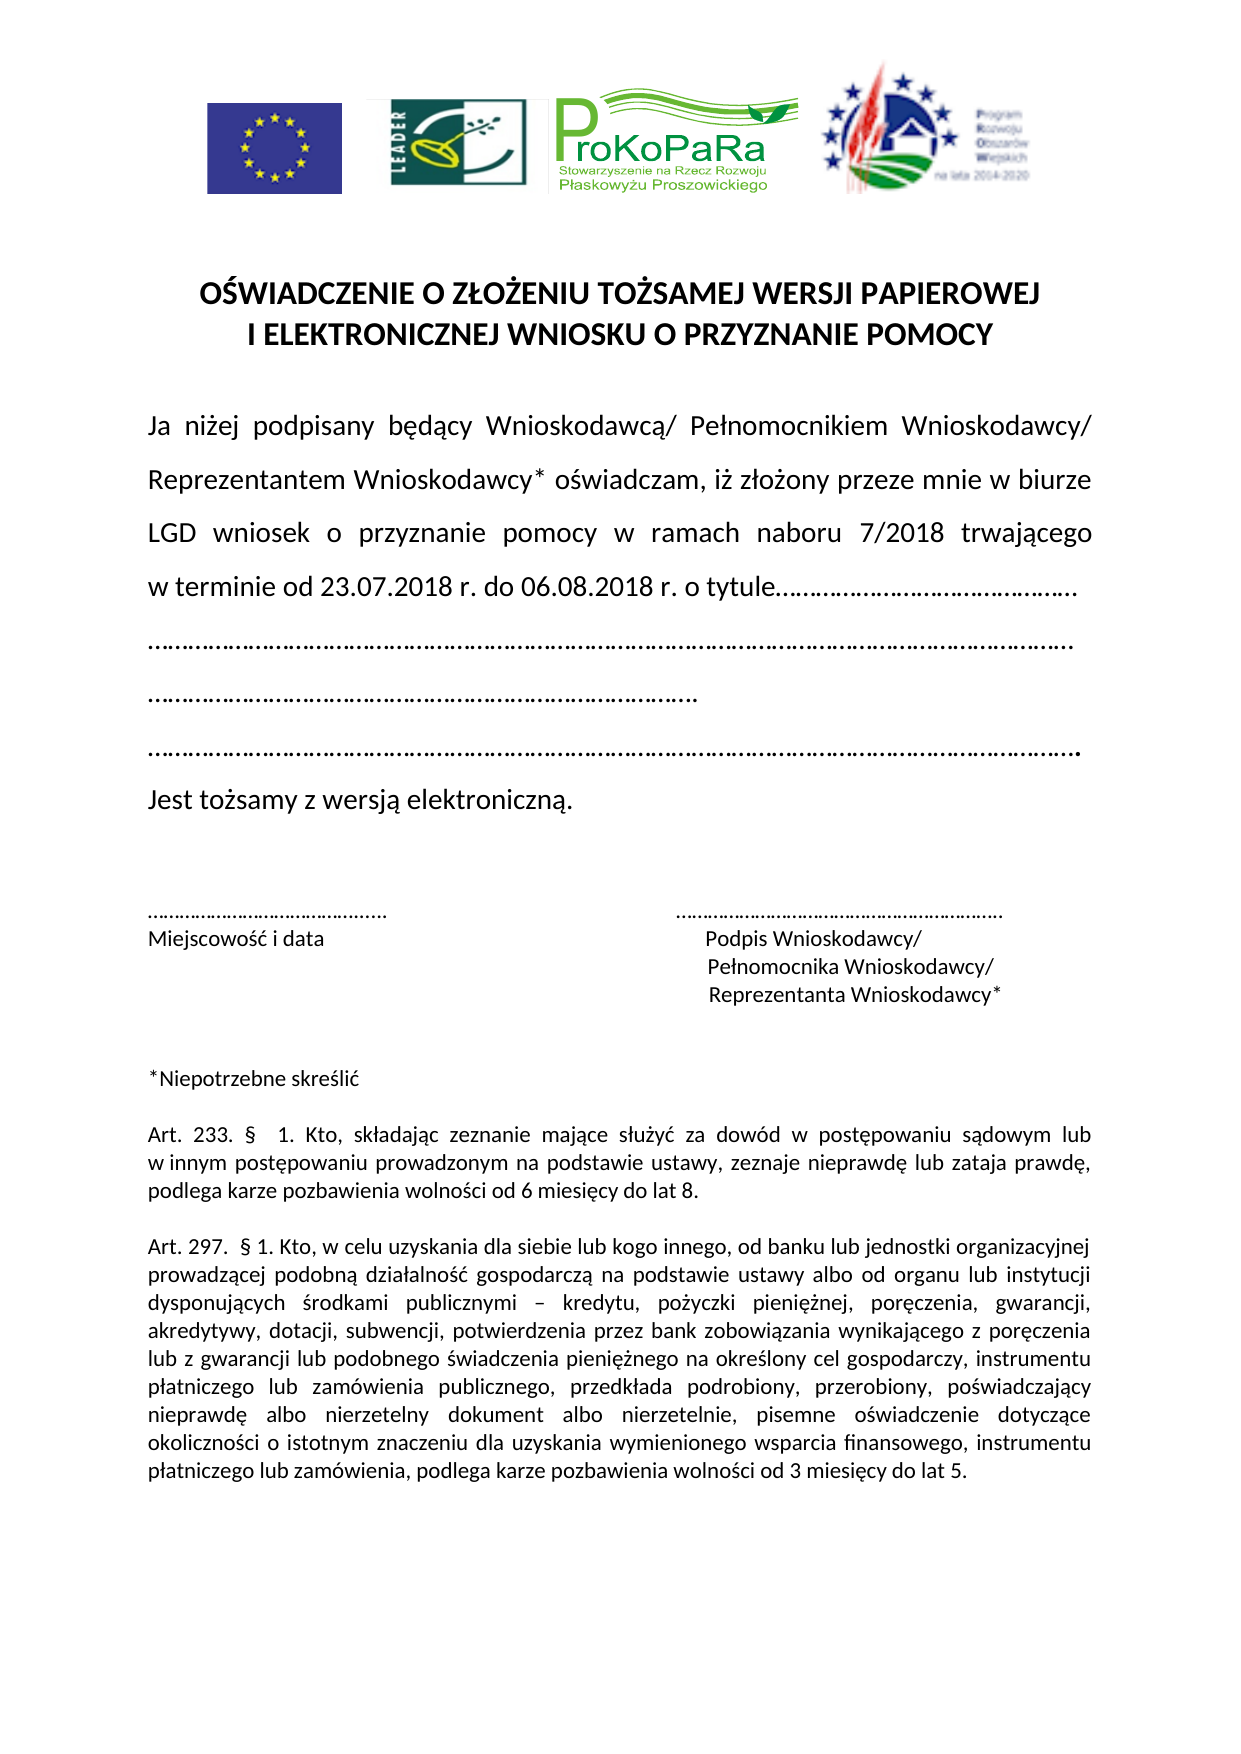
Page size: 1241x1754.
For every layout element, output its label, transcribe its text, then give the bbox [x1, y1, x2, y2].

text Jest tożsamy z wersją elektroniczną. [148, 781, 1093, 817]
text Reprezentanta Wnioskodawcy* [148, 980, 1093, 1008]
text Art. 233. § 1. Kto, składając zeznanie mające służyć za dowód w postępowaniu sądowym lub w innym postępowaniu prowadzonym na podstawie ustawy, zeznaje nieprawdę lub zataja prawdę, podlega karze pozbawienia wolności od 6 miesięcy do lat 8. [148, 1120, 1093, 1204]
text Art. 297. § 1. Kto, w celu uzyskania dla siebie lub kogo innego, od banku lub jednostki organizacyjnej prowadzącej podobną działalność gospodarczą na podstawie ustawy albo od organu lub instytucji dysponujących środkami publicznymi – kredytu, pożyczki pieniężnej, poręczenia, gwarancji, akredytywy, dotacji, subwencji, potwierdzenia przez bank zobowiązania wynikającego z poręczenia lub z gwarancji lub podobnego świadczenia pieniężnego na określony cel gospodarczy, instrumentu płatniczego lub zamówienia publicznego, przedkłada podrobiony, przerobiony, poświadczający nieprawdę albo nierzetelny dokument albo nierzetelnie, pisemne oświadczenie dotyczące okoliczności o istotnym znaczeniu dla uzyskania wymienionego wsparcia finansowego, instrumentu płatniczego lub zamówienia, podlega karze pozbawienia wolności od 3 miesięcy do lat 5. [148, 1232, 1093, 1484]
text I ELEKTRONICZNEJ WNIOSKU O PRZYZNANIE POMOCY [148, 313, 1093, 354]
picture [366, 98, 550, 194]
text Pełnomocnika Wnioskodawcy/ [148, 952, 1093, 980]
text Miejscowość i data Podpis Wnioskodawcy/ [148, 924, 1093, 952]
picture [207, 103, 342, 194]
text Ja niżej podpisany będący Wnioskodawcą/ Pełnomocnikiem Wnioskodawcy/ Reprezentantem Wnioskodawcy* oświadczam, iż złożony przeze mnie w biurze LGD wniosek o przyznanie pomocy w ramach naboru 7/2018 trwającego w terminie od 23.07.2018 r. do 06.08.2018 r. o tytule………………………………………………………………………………………………………………………………………………………………………………………………………………………………………….…………………………………………………………………………………………………………………………. [148, 407, 1093, 763]
text *Niepotrzebne skreślić [148, 1064, 1093, 1092]
picture [820, 59, 1033, 194]
text …………………………………...... …………………………………………………….. [148, 896, 1093, 924]
text OŚWIADCZENIE O ZŁOŻENIU TOŻSAMEJ WERSJI PAPIEROWEJ [148, 272, 1093, 313]
